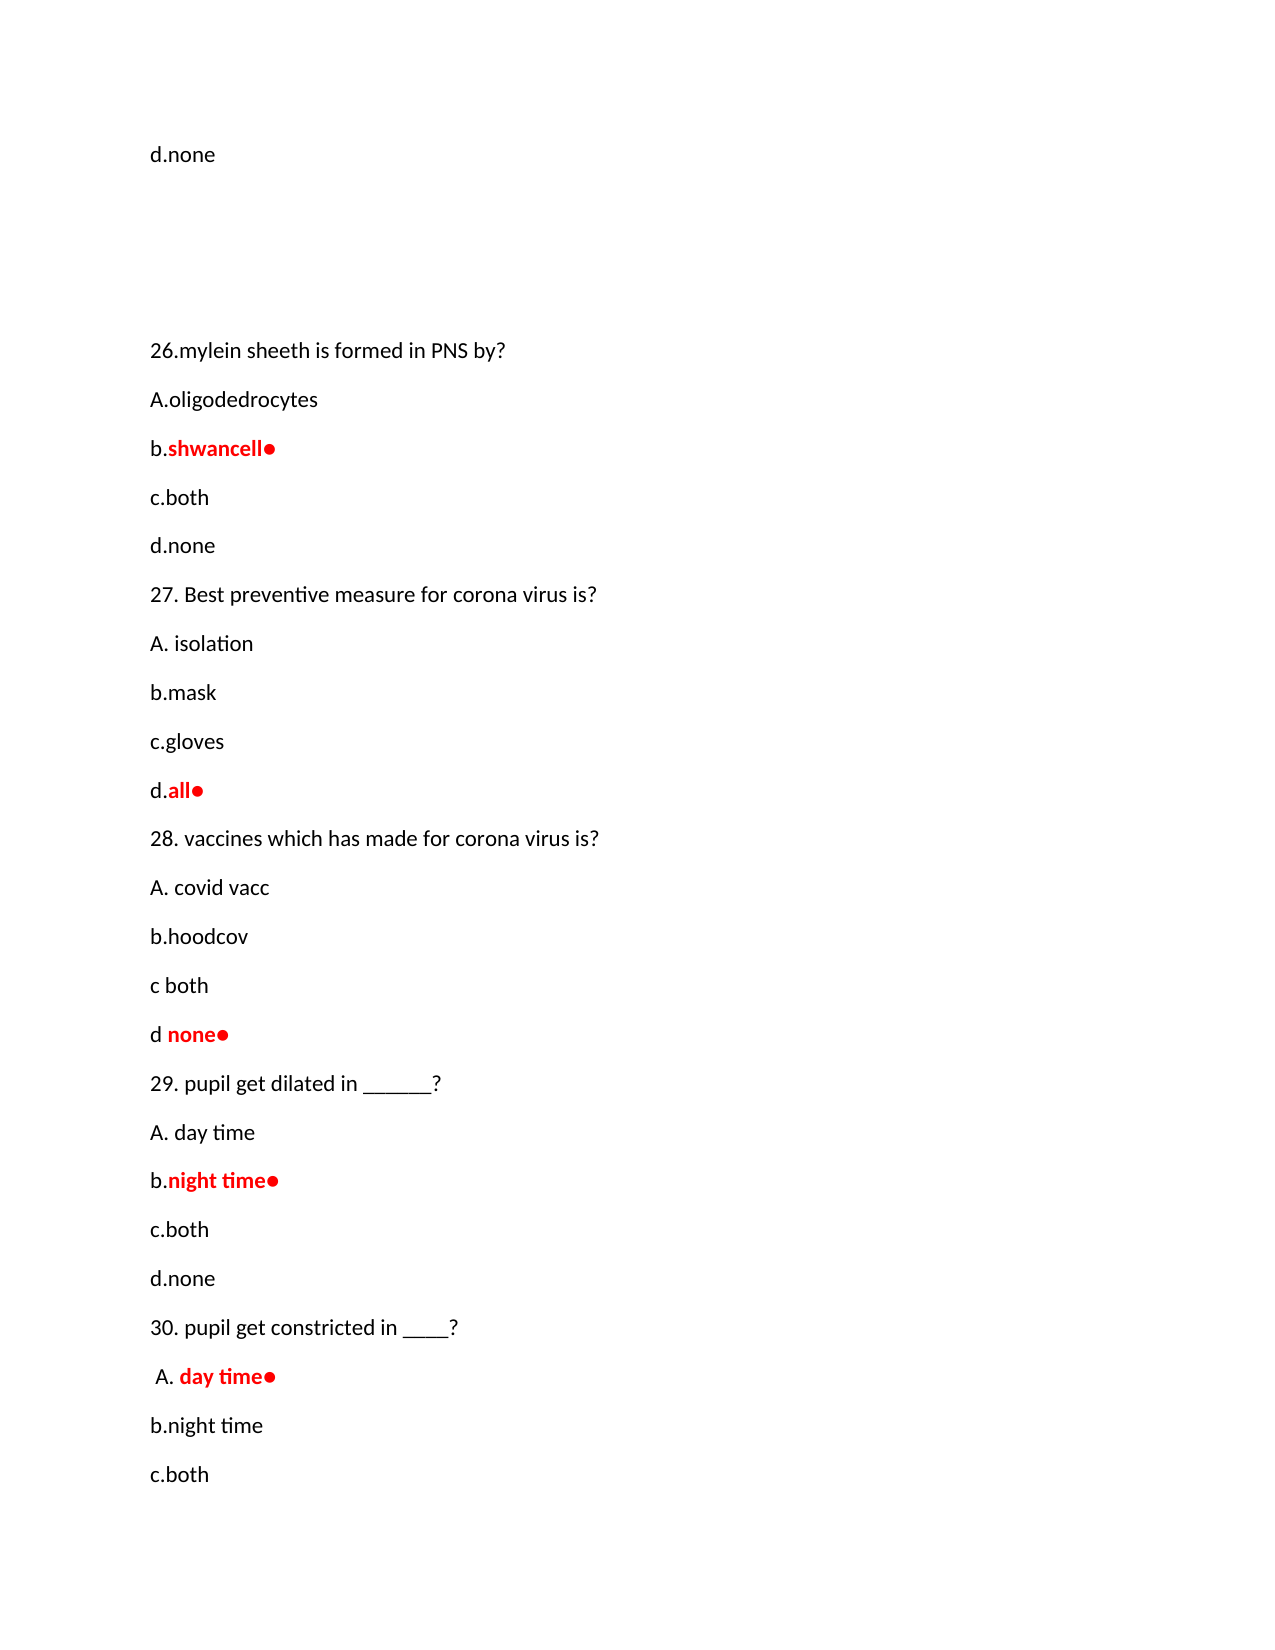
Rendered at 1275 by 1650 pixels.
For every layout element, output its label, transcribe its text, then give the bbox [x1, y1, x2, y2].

text 27. Best preventive measure for corona virus is? [150, 580, 1125, 608]
text c.gloves [150, 727, 1125, 755]
text 28. vaccines which has made for corona virus is? [150, 824, 1125, 853]
text b.night time● [150, 1167, 1125, 1194]
text d none● [150, 1020, 1125, 1048]
text A. day time [150, 1118, 1125, 1146]
text 29. pupil get dilated in ______? [150, 1069, 1125, 1097]
text d.all● [150, 776, 1125, 804]
text A. day time● [150, 1362, 1125, 1390]
text A. isolation [150, 629, 1125, 657]
text c both [150, 971, 1125, 999]
text b.shwancell● [150, 434, 1125, 462]
text c.both [150, 1460, 1125, 1488]
text b.night time [150, 1411, 1125, 1439]
text A. covid vacc [150, 873, 1125, 901]
text b.hoodcov [150, 922, 1125, 950]
text b.mask [150, 678, 1125, 706]
text A.oligodedrocytes [150, 385, 1125, 413]
text d.none [150, 531, 1125, 559]
text 30. pupil get constricted in ____? [150, 1313, 1125, 1341]
text d.none [150, 141, 1125, 169]
text 26.mylein sheeth is formed in PNS by? [150, 336, 1125, 364]
text c.both [150, 1215, 1125, 1243]
text d.none [150, 1264, 1125, 1292]
text c.both [150, 483, 1125, 511]
